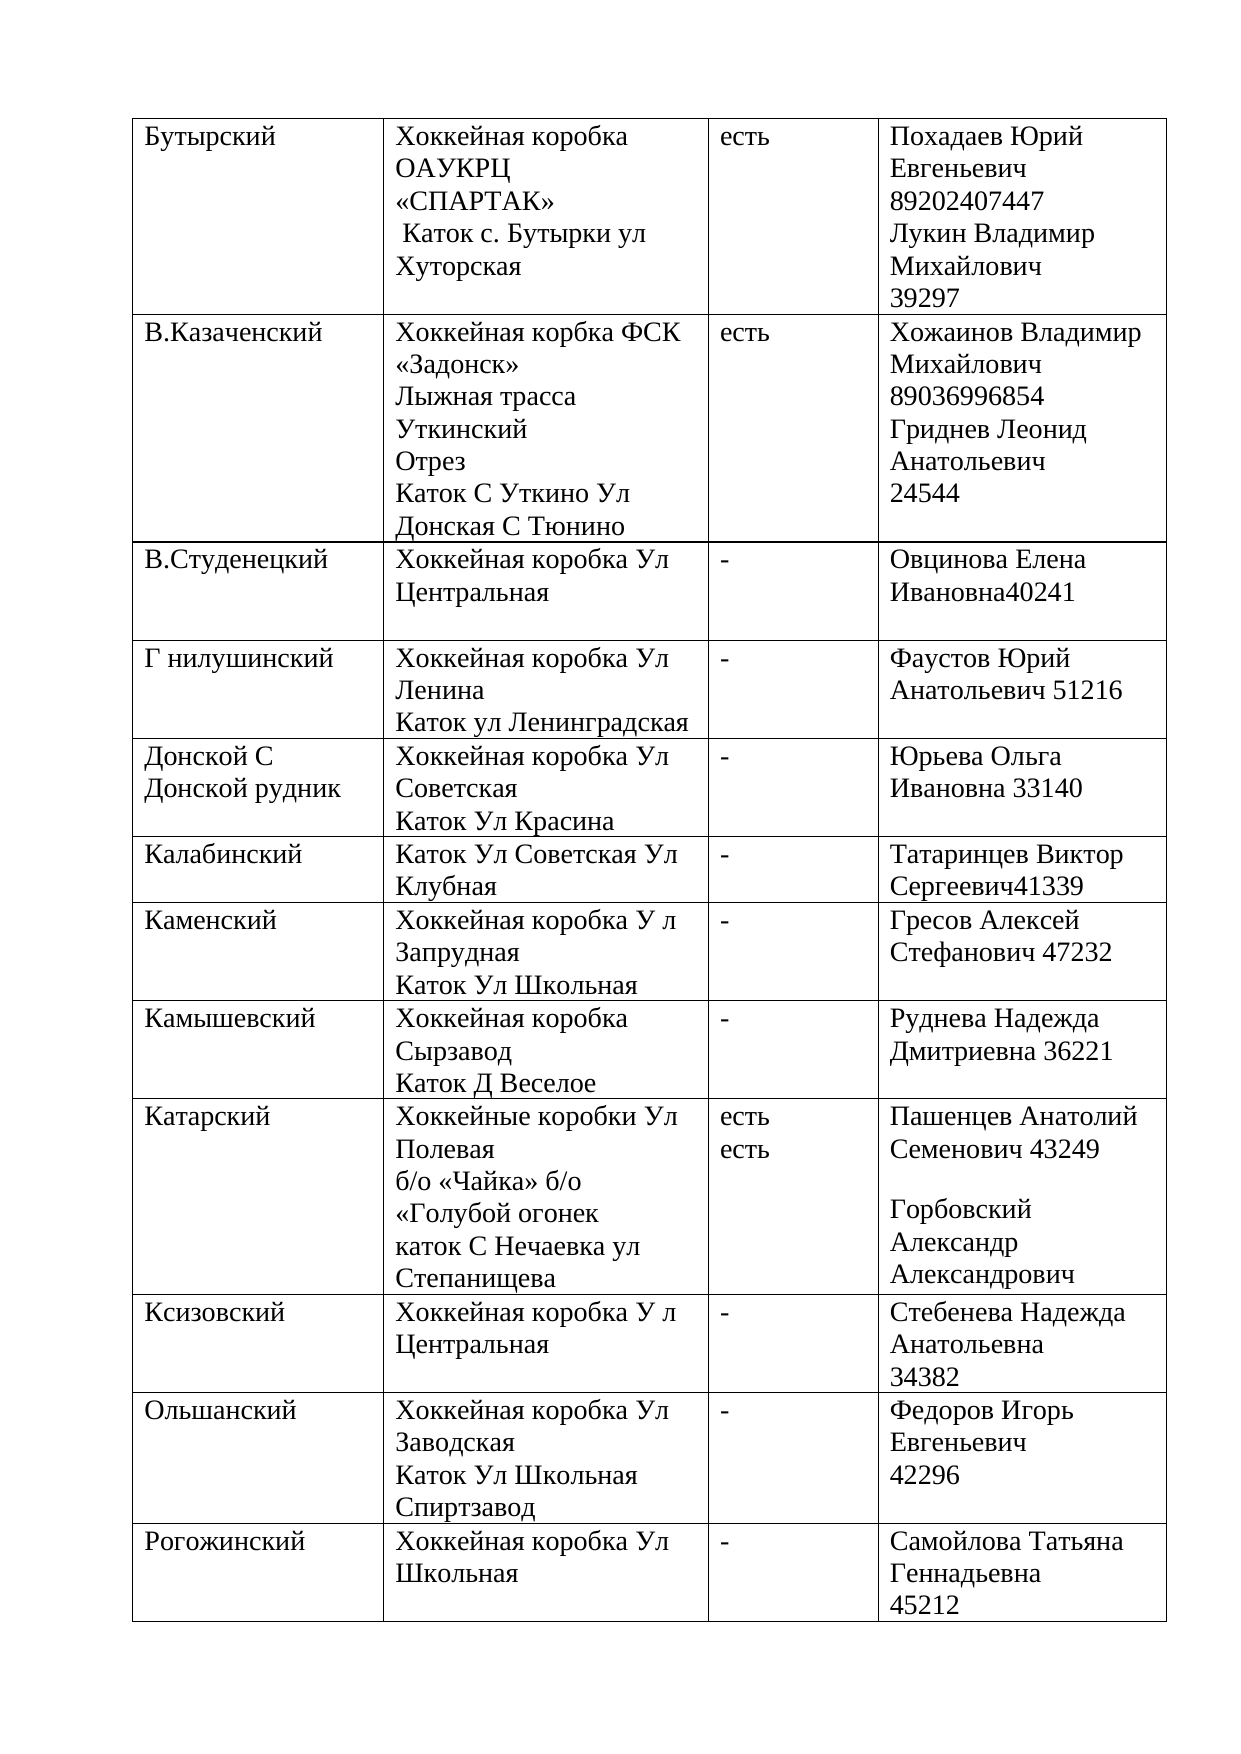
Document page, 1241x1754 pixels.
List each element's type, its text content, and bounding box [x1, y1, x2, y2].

table_cell - [709, 903, 878, 1000]
table_cell Донской С Донской рудник [133, 739, 383, 836]
table_cell Фаустов Юрий Анатольевич 51216 [879, 641, 1166, 738]
table_cell Хоккейная коробка ОАУКРЦ «СПАРТАК» Каток с. Бутырки ул Хуторская [384, 119, 708, 313]
table_cell Гресов Алексей Стефанович 47232 [879, 903, 1166, 1000]
table_cell - [709, 837, 878, 902]
table_cell Пашенцев Анатолий Семенович 43249 Горбовский Александр Александрович [879, 1099, 1166, 1294]
table_cell Камышевский [133, 1001, 383, 1098]
table_cell Ксизовский [133, 1295, 383, 1392]
table_cell есть есть [709, 1099, 878, 1294]
table_cell Каменский [133, 903, 383, 1000]
table_cell Хоккейная корбка ФСК «Задонск» Лыжная трасса Уткинский Отрез Каток С Уткино Ул Донская С Тюнино [384, 315, 708, 541]
table_cell Хоккейная коробка Ул Заводская Каток Ул Школьная Спиртзавод [384, 1393, 708, 1523]
table_cell - [709, 641, 878, 738]
table_cell Каток Ул Советская Ул Клубная [384, 837, 708, 902]
table_cell - [709, 1295, 878, 1392]
table_cell - [709, 1001, 878, 1098]
table_cell Похадаев Юрий Евгеньевич 89202407447 Лукин Владимир Михайлович 39297 [879, 119, 1166, 313]
table_cell Овцинова Елена Ивановна40241 [879, 543, 1166, 639]
table_cell Ольшанский [133, 1393, 383, 1523]
table_cell - [709, 739, 878, 836]
table_cell Юрьева Ольга Ивановна 33140 [879, 739, 1166, 836]
table_cell Татаринцев Виктор Сергеевич41339 [879, 837, 1166, 902]
table_cell Стебенева Надежда Анатольевна 34382 [879, 1295, 1166, 1392]
table_cell - [709, 1393, 878, 1523]
table_cell Руднева Надежда Дмитриевна 36221 [879, 1001, 1166, 1098]
table_cell Калабинский [133, 837, 383, 902]
table_cell В.Студенецкий [133, 543, 383, 639]
table_cell Хоккейная коробка Ул Советская Каток Ул Красина [384, 739, 708, 836]
table_cell Бутырский [133, 119, 383, 313]
table_cell Хоккейная коробка Ул Школьная [384, 1524, 708, 1621]
table_cell Самойлова Татьяна Геннадьевна 45212 [879, 1524, 1166, 1621]
table_cell Хоккейная коробка Ул Ленина Каток ул Ленинградская [384, 641, 708, 738]
table_cell - [709, 543, 878, 639]
table_cell В.Казаченский [133, 315, 383, 541]
table_cell есть [709, 119, 878, 313]
table_cell Хоккейная коробка У л Центральная [384, 1295, 708, 1392]
table_cell Рогожинский [133, 1524, 383, 1621]
table_cell Хоккейная коробка Ул Центральная [384, 543, 708, 639]
table_cell - [709, 1524, 878, 1621]
table_cell Хоккейная коробка Сырзавод Каток Д Веселое [384, 1001, 708, 1098]
table_cell Хожаинов Владимир Михайлович 89036996854 Гриднев Леонид Анатольевич 24544 [879, 315, 1166, 541]
table_cell Федоров Игорь Евгеньевич 42296 [879, 1393, 1166, 1523]
table_cell Катарский [133, 1099, 383, 1294]
table_cell Г нилушинский [133, 641, 383, 738]
table_cell Хоккейные коробки Ул Полевая б/о «Чайка» б/о «Голубой огонек каток С Нечаевка ул Степанищева [384, 1099, 708, 1294]
table_cell есть [709, 315, 878, 541]
table_cell Хоккейная коробка У л Запрудная Каток Ул Школьная [384, 903, 708, 1000]
